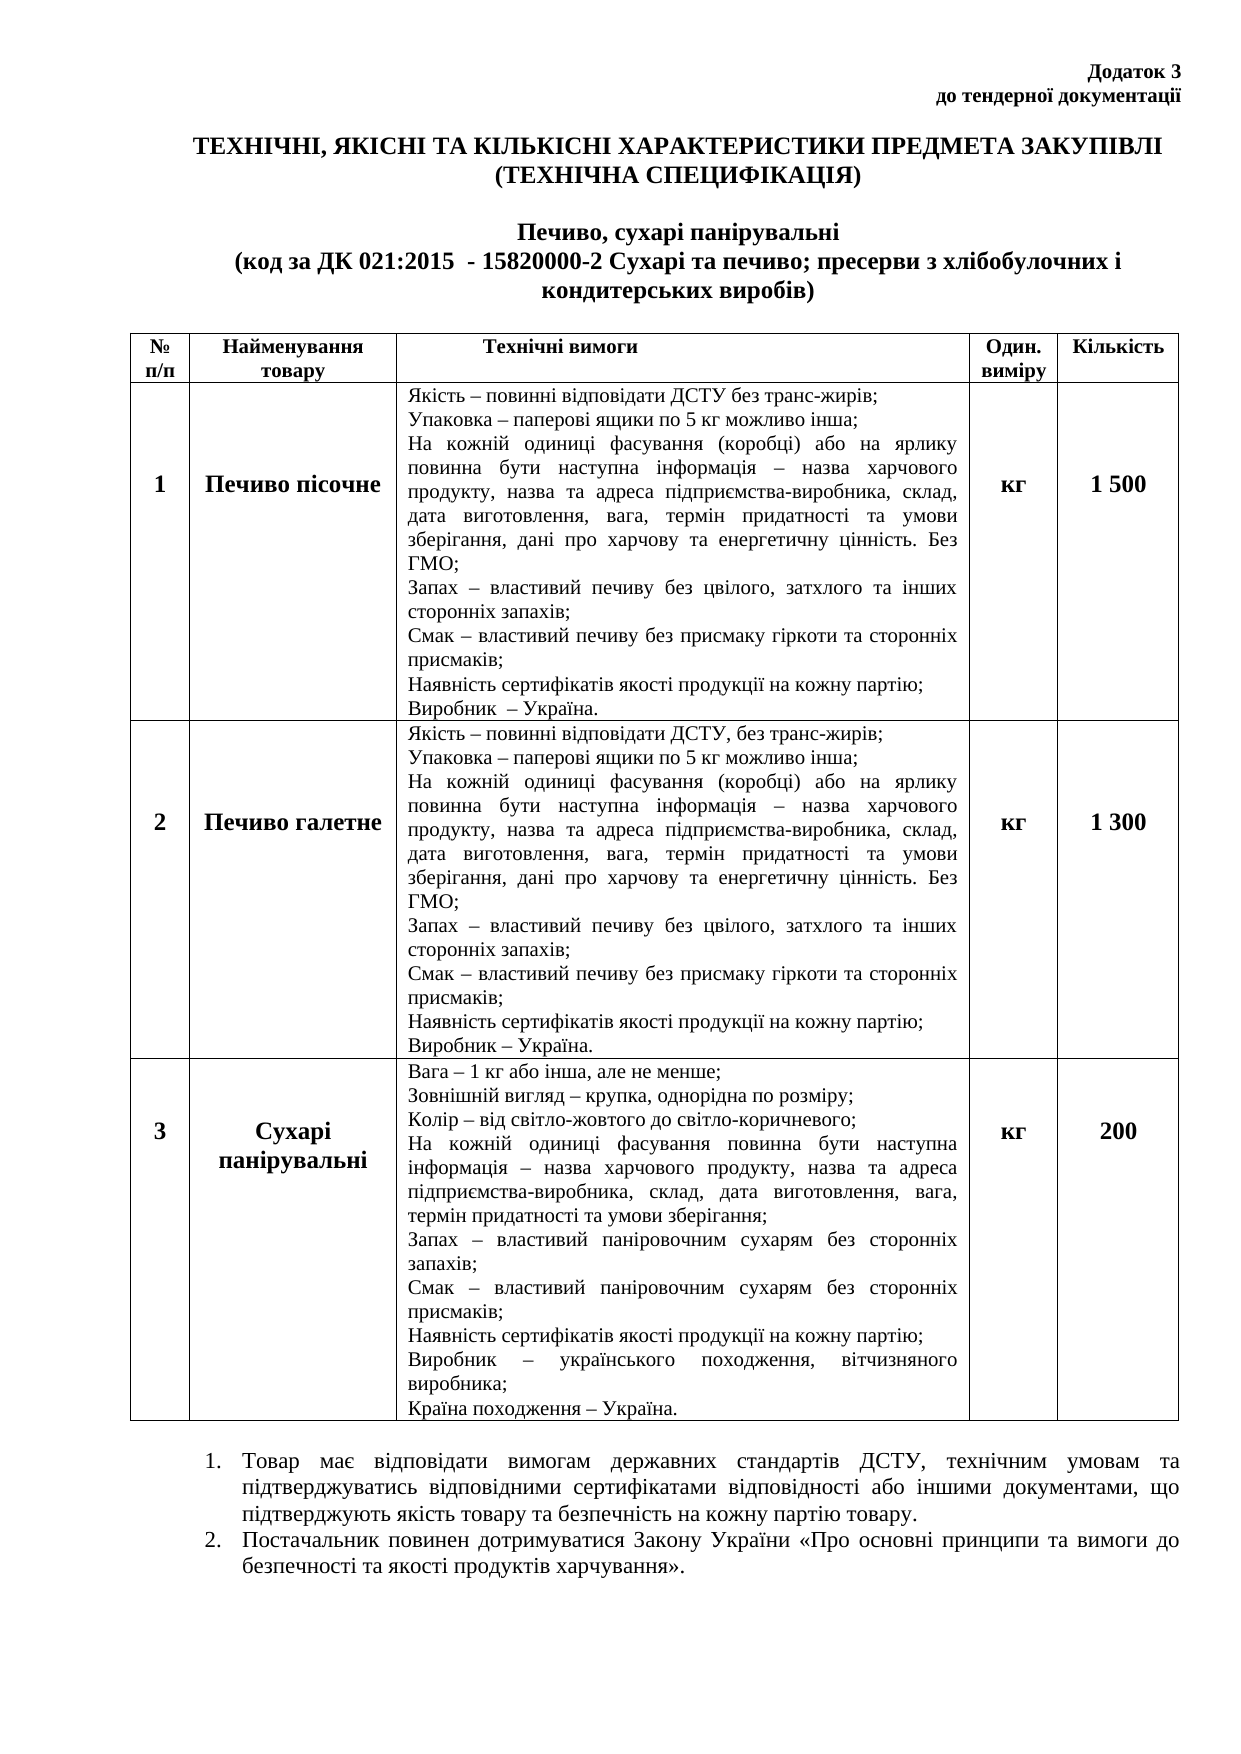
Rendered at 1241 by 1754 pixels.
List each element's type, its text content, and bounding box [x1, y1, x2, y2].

table_cell Якість – повинні відповідати ДСТУ, без транс-жирів; Упаковка – паперові ящики по 5 кг можливо інша; На кожній одиниці фасування (коробці) або на ярлику повинна бути наступна інформація – назва харчового продукту, назва та адреса підприємства-виробника, склад, дата виготовлення, вага, термін придатності та умови зберігання, дані про харчову та енергетичну цінність. Без ГМО; Запах – властивий печиву без цвілого, затхлого та інших сторонніх запахів; Смак – властивий печиву без присмаку гіркоти та сторонніх присмаків; Наявність сертифікатів якості продукції на кожну партію; Виробник – Україна. [397, 721, 969, 1057]
table_header Технічні вимоги [397, 334, 969, 382]
text до тендерної документації [175, 83, 1181, 107]
table_cell кг [970, 721, 1057, 1057]
text (ТЕХНІЧНА СПЕЦИФІКАЦІЯ) [175, 160, 1181, 189]
table_cell Печиво галетне [190, 721, 396, 1057]
table_cell 3 [131, 1059, 189, 1419]
table_header Найменування товару [190, 334, 396, 382]
table_cell 1 300 [1058, 721, 1178, 1057]
table_cell Печиво пісочне [190, 383, 396, 719]
table_cell Сухарі панірувальні [190, 1059, 396, 1419]
table_header Кількість [1058, 334, 1178, 382]
text ТЕХНІЧНІ, ЯКІСНІ ТА КІЛЬКІСНІ ХАРАКТЕРИСТИКИ ПРЕДМЕТА ЗАКУПІВЛІ [175, 131, 1181, 160]
text Печиво, сухарі панірувальні (код за ДК 021:2015 - 15820000-2 Сухарі та печиво; пресерви з хлібобулочних і кондитерських виробів) [175, 217, 1181, 304]
list Постачальник повинен дотримуватися Закону України «Про основні принципи та вимоги до безпечності та якості продуктів харчування». [204, 1526, 1181, 1579]
table_cell кг [970, 1059, 1057, 1419]
table_cell Вага – 1 кг або інша, але не менше; Зовнішній вигляд – крупка, однорідна по розміру; Колір – від світло-жовтого до світло-коричневого; На кожній одиниці фасування повинна бути наступна інформація – назва харчового продукту, назва та адреса підприємства-виробника, склад, дата виготовлення, вага, термін придатності та умови зберігання; Запах – властивий паніровочним сухарям без сторонніх запахів; Смак – властивий паніровочним сухарям без сторонніх присмаків; Наявність сертифікатів якості продукції на кожну партію; Виробник – українського походження, вітчизняного виробника; Країна походження – Україна. [397, 1059, 969, 1419]
table_cell 2 [131, 721, 189, 1057]
table_cell Якість – повинні відповідати ДСТУ без транс-жирів; Упаковка – паперові ящики по 5 кг можливо інша; На кожній одиниці фасування (коробці) або на ярлику повинна бути наступна інформація – назва харчового продукту, назва та адреса підприємства-виробника, склад, дата виготовлення, вага, термін придатності та умови зберігання, дані про харчову та енергетичну цінність. Без ГМО; Запах – властивий печиву без цвілого, затхлого та інших сторонніх запахів; Смак – властивий печиву без присмаку гіркоти та сторонніх присмаків; Наявність сертифікатів якості продукції на кожну партію; Виробник – Україна. [397, 383, 969, 719]
table_header Один. виміру [970, 334, 1057, 382]
table_header № п/п [131, 334, 189, 382]
table_cell 1 500 [1058, 383, 1178, 719]
table_cell 200 [1058, 1059, 1178, 1419]
table_cell кг [970, 383, 1057, 719]
list Товар має відповідати вимогам державних стандартів ДСТУ, технічним умовам та підтверджуватись відповідними сертифікатами відповідності або іншими документами, що підтверджують якість товару та безпечність на кожну партію товару. [204, 1447, 1181, 1526]
table_cell 1 [131, 383, 189, 719]
text Додаток 3 [175, 59, 1181, 83]
